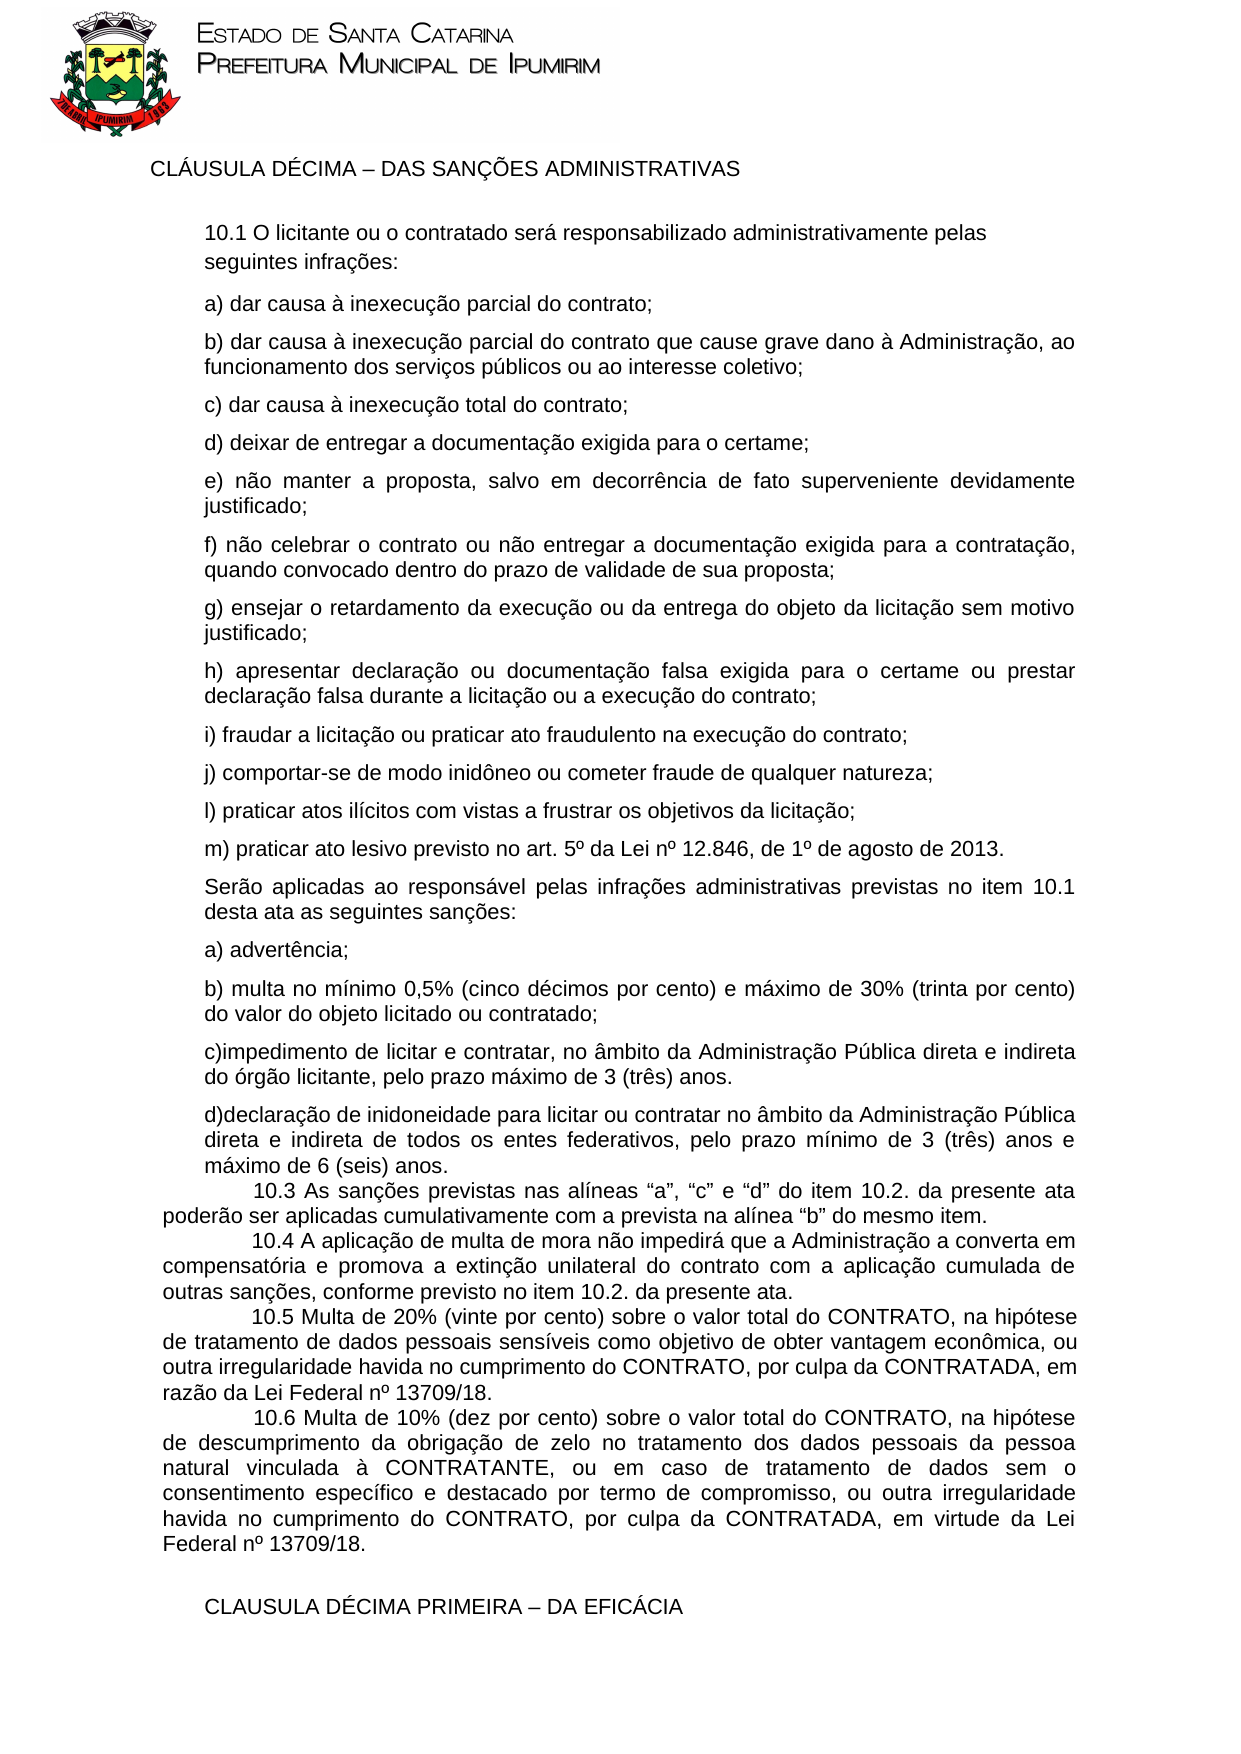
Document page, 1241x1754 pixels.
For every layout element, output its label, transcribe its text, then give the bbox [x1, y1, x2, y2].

list 10.4 A aplicação de multa de mora não impedirá que a Administração a converta em compensatória e promova a extinção unilateral do contrato com a aplicação cumulada de outras sanções, conforme previsto no item 10.2. da presente ata. [162, 1228, 1077, 1304]
list j) comportar-se de modo inidôneo ou cometer fraude de qualquer natureza; [204, 759, 1077, 785]
list 10.6 Multa de 10% (dez por cento) sobre o valor total do CONTRATO, na hipótese de descumprimento da obrigação de zelo no tratamento dos dados pessoais da pessoa natural vinculada à CONTRATANTE, ou em caso de tratamento de dados sem o consentimento específico e destacado por termo de compromisso, ou outra irregularidade havida no cumprimento do CONTRATO, por culpa da CONTRATADA, em virtude da Lei Federal nº 13709/18. [162, 1404, 1077, 1556]
list a) dar causa à inexecução parcial do contrato; [204, 290, 1077, 316]
text 10.1 O licitante ou o contratado será responsabilizado administrativamente pelas seguintes infrações: [204, 219, 1077, 274]
list 10.5 Multa de 20% (vinte por cento) sobre o valor total do CONTRATO, na hipótese de tratamento de dados pessoais sensíveis como objetivo de obter vantagem econômica, ou outra irregularidade havida no cumprimento do CONTRATO, por culpa da CONTRATADA, em razão da Lei Federal nº 13709/18. [162, 1304, 1079, 1404]
list f) não celebrar o contrato ou não entregar a documentação exigida para a contratação, quando convocado dentro do prazo de validade de sua proposta; [204, 531, 1077, 582]
list l) praticar atos ilícitos com vistas a frustrar os objetivos da licitação; [204, 798, 1077, 823]
list a) advertência; [204, 937, 1077, 962]
list c)impedimento de licitar e contratar, no âmbito da Administração Pública direta e indireta do órgão licitante, pelo prazo máximo de 3 (três) anos. [204, 1039, 1077, 1089]
subtitle CLÁUSULA DÉCIMA – DAS SANÇÕES ADMINISTRATIVAS [150, 156, 1090, 181]
list g) ensejar o retardamento da execução ou da entrega do objeto da licitação sem motivo justificado; [204, 595, 1077, 645]
list 10.3 As sanções previstas nas alíneas “a”, “c” e “d” do item 10.2. da presente ata poderão ser aplicadas cumulativamente com a prevista na alínea “b” do mesmo item. [162, 1178, 1077, 1228]
list i) fraudar a licitação ou praticar ato fraudulento na execução do contrato; [204, 721, 1077, 747]
list b) multa no mínimo 0,5% (cinco décimos por cento) e máximo de 30% (trinta por cento) do valor do objeto licitado ou contratado; [204, 975, 1077, 1026]
list h) apresentar declaração ou documentação falsa exigida para o certame ou prestar declaração falsa durante a licitação ou a execução do contrato; [204, 658, 1077, 708]
list m) praticar ato lesivo previsto no art. 5º da Lei nº 12.846, de 1º de agosto de 2013. [204, 836, 1077, 861]
picture [41, 7, 620, 143]
subtitle CLAUSULA DÉCIMA PRIMEIRA – DA EFICÁCIA [204, 1594, 1090, 1619]
list e) não manter a proposta, salvo em decorrência de fato superveniente devidamente justificado; [204, 468, 1077, 518]
list d) deixar de entregar a documentação exigida para o certame; [204, 430, 1077, 455]
list Serão aplicadas ao responsável pelas infrações administrativas previstas no item 10.1 desta ata as seguintes sanções: [204, 874, 1077, 924]
list b) dar causa à inexecução parcial do contrato que cause grave dano à Administração, ao funcionamento dos serviços públicos ou ao interesse coletivo; [204, 328, 1077, 379]
list d)declaração de inidoneidade para licitar ou contratar no âmbito da Administração Pública direta e indireta de todos os entes federativos, pelo prazo mínimo de 3 (três) anos e máximo de 6 (seis) anos. [204, 1102, 1077, 1178]
list c) dar causa à inexecução total do contrato; [204, 392, 1077, 417]
